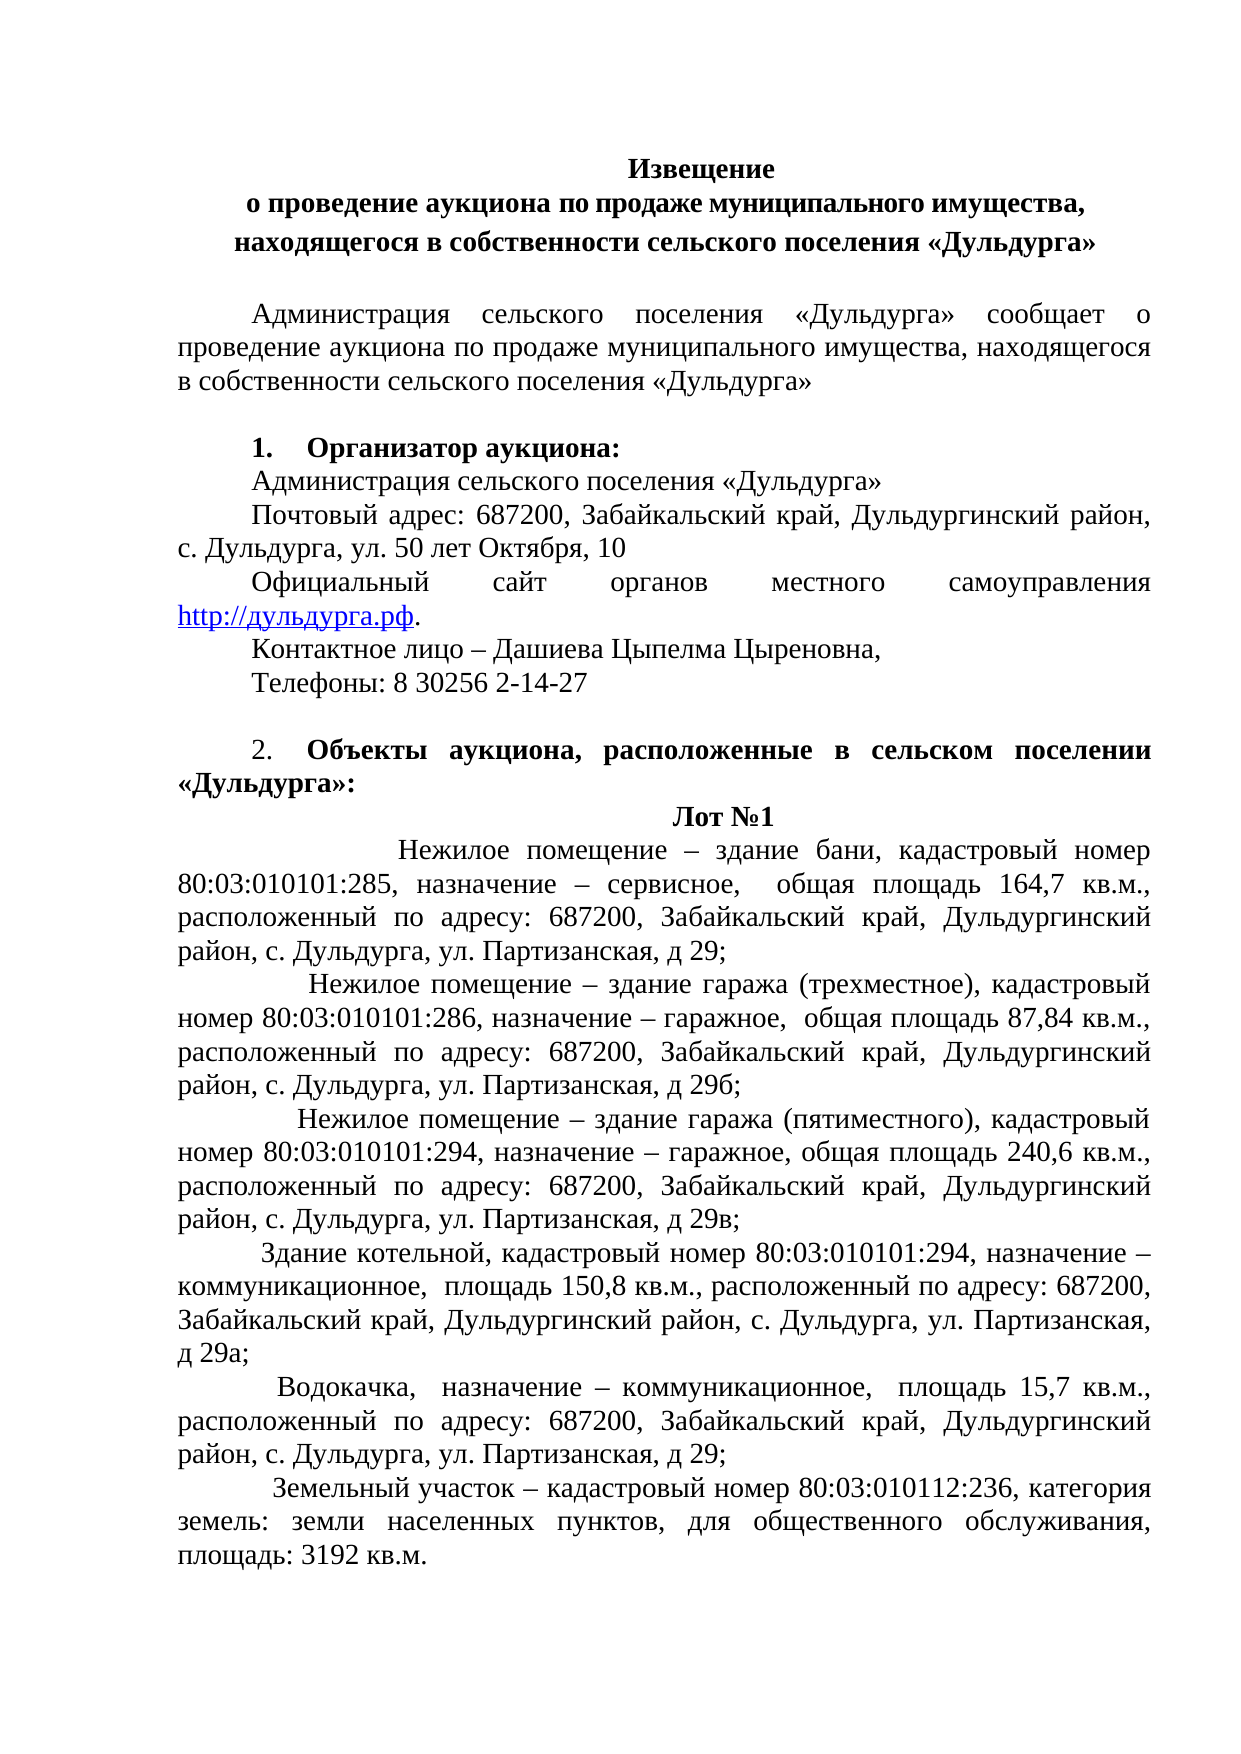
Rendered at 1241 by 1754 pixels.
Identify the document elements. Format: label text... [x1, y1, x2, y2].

list Организатор аукциона: [177, 430, 1152, 463]
list Объекты аукциона, расположенные в сельском поселении «Дульдурга»: [177, 732, 1152, 799]
text Нежилое помещение – здание гаража (пятиместного), кадастровый номер 80:03:010101:294, назначение – гаражное, общая площадь 240,6 кв.м., расположенный по адресу: 687200, Забайкальский край, Дульдургинский район, с. Дульдурга, ул. Партизанская, д 29в; [177, 1101, 1152, 1235]
text Извещение [177, 152, 1152, 185]
text Земельный участок – кадастровый номер 80:03:010112:236, категория земель: земли населенных пунктов, для общественного обслуживания, площадь: 3192 кв.м. [177, 1470, 1152, 1570]
text Нежилое помещение – здание бани, кадастровый номер 80:03:010101:285, назначение – сервисное, общая площадь 164,7 кв.м., расположенный по адресу: 687200, Забайкальский край, Дульдургинский район, с. Дульдурга, ул. Партизанская, д 29; [177, 832, 1152, 967]
text Здание котельной, кадастровый номер 80:03:010101:294, назначение – коммуникационное, площадь 150,8 кв.м., расположенный по адресу: 687200, Забайкальский край, Дульдургинский район, с. Дульдурга, ул. Партизанская, д 29а; [177, 1235, 1152, 1369]
text Телефоны: 8 30256 2-14-27 [177, 665, 1152, 698]
text Контактное лицо – Дашиева Цыпелма Цыреновна, [177, 631, 1152, 665]
text Нежилое помещение – здание гаража (трехместное), кадастровый номер 80:03:010101:286, назначение – гаражное, общая площадь 87,84 кв.м., расположенный по адресу: 687200, Забайкальский край, Дульдургинский район, с. Дульдурга, ул. Партизанская, д 29б; [177, 967, 1152, 1101]
text о проведение аукциона по продаже муниципального имущества, находящегося в собственности сельского поселения «Дульдурга» [179, 185, 1152, 257]
text Водокачка, назначение – коммуникационное, площадь 15,7 кв.м., расположенный по адресу: 687200, Забайкальский край, Дульдургинский район, с. Дульдурга, ул. Партизанская, д 29; [177, 1369, 1152, 1470]
text Почтовый адрес: 687200, Забайкальский край, Дульдургинский район, с. Дульдурга, ул. 50 лет Октября, 10 [177, 497, 1152, 564]
text Администрация сельского поселения «Дульдурга» сообщает о проведение аукциона по продаже муниципального имущества, находящегося в собственности сельского поселения «Дульдурга» [177, 296, 1152, 396]
text Лот №1 [295, 799, 1152, 832]
text Администрация сельского поселения «Дульдурга» [177, 463, 1152, 497]
text Официальный сайт органов местного самоуправления http://дульдурга.рф. [177, 564, 1152, 631]
